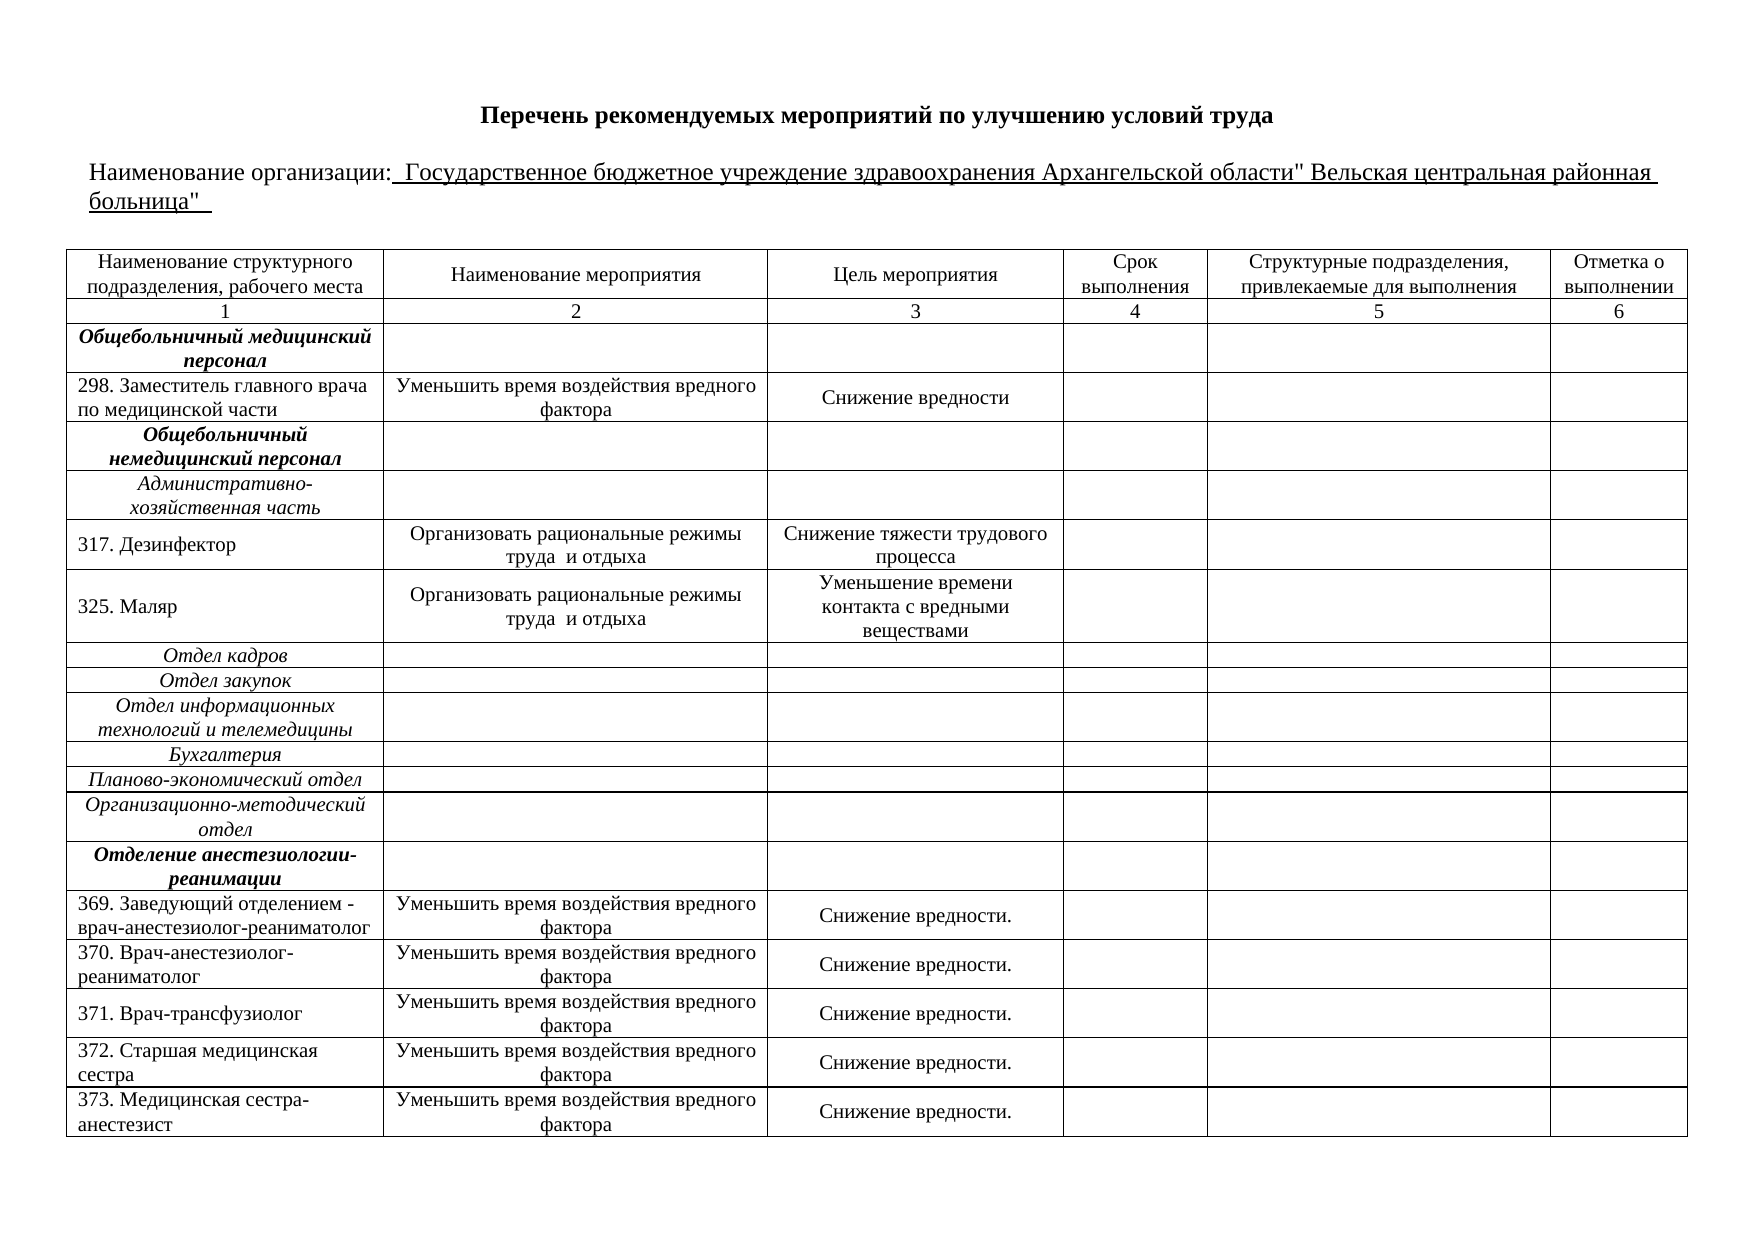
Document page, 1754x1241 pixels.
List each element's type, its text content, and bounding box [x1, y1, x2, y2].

table_cell [1208, 643, 1550, 667]
table_cell [1551, 793, 1687, 841]
table_cell 325. Маляр [67, 570, 383, 642]
table_cell [384, 422, 767, 470]
table_cell [1551, 422, 1687, 470]
table_cell [1208, 767, 1550, 791]
table_cell [768, 693, 1063, 741]
table_cell [1208, 940, 1550, 988]
text Перечень рекомендуемых мероприятий по улучшению условий труда [89, 100, 1665, 129]
table_cell [1551, 842, 1687, 890]
table_cell [1208, 668, 1550, 692]
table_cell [384, 1088, 767, 1136]
table_cell [384, 324, 767, 372]
table_cell Снижение вредности. [768, 1088, 1063, 1136]
table_cell [1551, 1038, 1687, 1086]
table_cell [1208, 693, 1550, 741]
table_cell [1208, 324, 1550, 372]
table_cell [1551, 891, 1687, 939]
table_cell Снижение вредности. [768, 891, 1063, 939]
table_cell [384, 842, 767, 890]
table_cell [1551, 940, 1687, 988]
table_cell [1551, 693, 1687, 741]
table_cell [1064, 570, 1207, 642]
table_cell [768, 324, 1063, 372]
table_cell 3 [768, 299, 1063, 323]
table_cell Снижение вредности [768, 373, 1063, 421]
table_cell Административно-хозяйственная часть [67, 471, 383, 519]
table_cell Уменьшить время воздействия вредного фактора [384, 940, 767, 988]
table_cell [1551, 1088, 1687, 1136]
table_cell [1064, 767, 1207, 791]
table_cell [1208, 742, 1550, 766]
table_cell [1208, 1088, 1550, 1136]
table_cell [1064, 742, 1207, 766]
table_cell [1208, 422, 1550, 470]
table_cell [1208, 1038, 1550, 1086]
table_cell [1064, 891, 1207, 939]
table_cell [1208, 570, 1550, 642]
table_cell [1551, 471, 1687, 519]
table_cell [1064, 471, 1207, 519]
table_cell 317. Дезинфектор [67, 520, 383, 568]
table_cell [384, 643, 767, 667]
table_cell Уменьшить время воздействия вредного фактора [384, 989, 767, 1037]
table_cell 371. Врач-трансфузиолог [67, 989, 383, 1037]
table_cell 1 [67, 299, 383, 323]
table_cell [1551, 324, 1687, 372]
table_cell Отдел информационных технологий и телемедицины [67, 693, 383, 741]
table_cell 2 [384, 299, 767, 323]
table_cell Уменьшить время воздействия вредного фактора [384, 891, 767, 939]
table_cell Бухгалтерия [67, 742, 383, 766]
table_cell [768, 471, 1063, 519]
table_cell [1064, 793, 1207, 841]
table_cell Планово-экономический отдел [67, 767, 383, 791]
table_cell [1208, 793, 1550, 841]
table_cell Отделение анестезиологии-реанимации [67, 842, 383, 890]
table_header Срок выполнения [1064, 250, 1207, 298]
table_cell Снижение вредности. [768, 940, 1063, 988]
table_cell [384, 1038, 767, 1086]
table_cell [1064, 422, 1207, 470]
table_cell Отдел кадров [67, 643, 383, 667]
table_cell [1064, 668, 1207, 692]
table_cell [1208, 989, 1550, 1037]
table_cell 372. Старшая медицинская сестра [67, 1038, 383, 1086]
table_cell Снижение тяжести трудового процесса [768, 520, 1063, 568]
table_cell [1208, 842, 1550, 890]
table_cell 373. Медицинская сестра-анестезист [67, 1088, 383, 1136]
table_cell [1064, 1038, 1207, 1086]
table_cell [768, 643, 1063, 667]
table_cell [1551, 742, 1687, 766]
table_cell [1064, 520, 1207, 568]
table_cell [384, 767, 767, 791]
table_cell Организовать рациональные режимы труда и отдыха [384, 520, 767, 568]
table_cell 4 [1064, 299, 1207, 323]
table_cell [1064, 1088, 1207, 1136]
table_cell Снижение вредности. [768, 1038, 1063, 1086]
table_cell Общебольничный немедицинский персонал [67, 422, 383, 470]
table_cell [1064, 324, 1207, 372]
table_cell [1064, 989, 1207, 1037]
table_cell [1064, 940, 1207, 988]
table_cell Общебольничный медицинский персонал [67, 324, 383, 372]
table_cell 6 [1551, 299, 1687, 323]
table_cell [768, 668, 1063, 692]
table_cell [1064, 693, 1207, 741]
table_cell Организовать рациональные режимы труда и отдыха [384, 570, 767, 642]
table_cell [384, 693, 767, 741]
table_cell [1551, 767, 1687, 791]
table_cell 5 [1208, 299, 1550, 323]
table_cell 369. Заведующий отделением -врач-анестезиолог-реаниматолог [67, 891, 383, 939]
table_cell [1551, 373, 1687, 421]
table_cell [768, 742, 1063, 766]
text Наименование организации: [89, 157, 1665, 215]
table_header Отметка о выполнении [1551, 250, 1687, 298]
table_cell Отдел закупок [67, 668, 383, 692]
table_cell [768, 842, 1063, 890]
table_cell [1551, 643, 1687, 667]
table_cell Уменьшение времени контакта с вредными веществами [768, 570, 1063, 642]
table_cell [384, 668, 767, 692]
table_cell Уменьшить время воздействия вредного фактора [384, 373, 767, 421]
table_cell [1551, 989, 1687, 1037]
table_cell [384, 471, 767, 519]
table_cell Снижение вредности. [768, 989, 1063, 1037]
table_cell [1551, 570, 1687, 642]
table_cell [1064, 842, 1207, 890]
table_header Цель мероприятия [768, 250, 1063, 298]
table_cell [1551, 520, 1687, 568]
table_header Структурные подразделения, привлекаемые для выполнения [1208, 250, 1550, 298]
table_cell [1064, 643, 1207, 667]
table_cell [384, 742, 767, 766]
table_cell [1208, 520, 1550, 568]
table_cell 298. Заместитель главного врача по медицинской части [67, 373, 383, 421]
table_cell [768, 793, 1063, 841]
table_cell [1551, 668, 1687, 692]
table_cell [768, 422, 1063, 470]
table_cell [1208, 373, 1550, 421]
table_cell [1208, 891, 1550, 939]
table_cell 370. Врач-анестезиолог-реаниматолог [67, 940, 383, 988]
table_cell [1064, 373, 1207, 421]
table_header Наименование структурного подразделения, рабочего места [67, 250, 383, 298]
table_cell [384, 793, 767, 841]
table_cell [768, 767, 1063, 791]
table_cell Организационно-методический отдел [67, 793, 383, 841]
table_cell [1208, 471, 1550, 519]
table_header Наименование мероприятия [384, 250, 767, 298]
